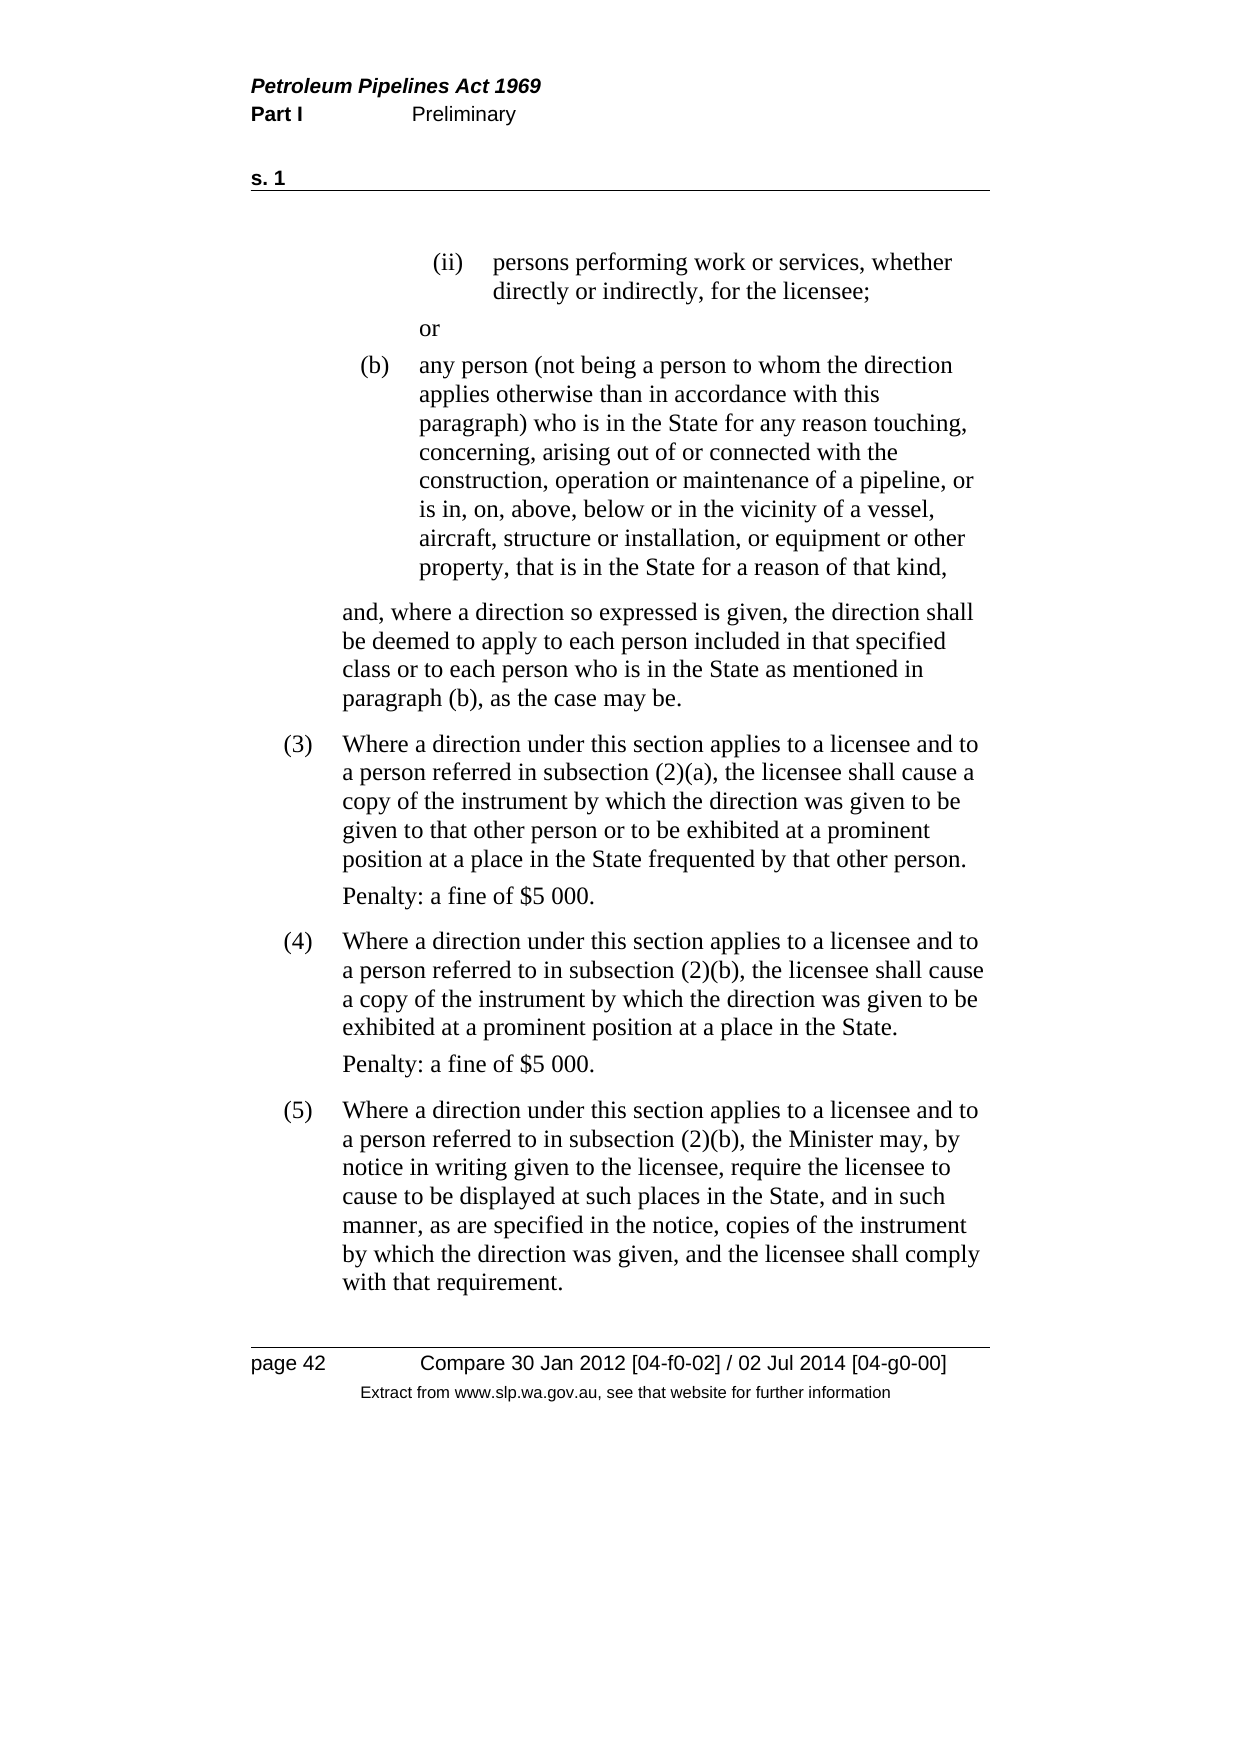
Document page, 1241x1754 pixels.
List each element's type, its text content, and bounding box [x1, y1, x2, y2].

text (ii) persons performing work or services, whether directly or indirectly, for the licensee; [251, 247, 990, 305]
text (4) Where a direction under this section applies to a licensee and to a person referred to in subsection (2)(b), the licensee shall cause a copy of the instrument by which the direction was given to be exhibited at a prominent position at a place in the State. [251, 926, 990, 1041]
text (3) Where a direction under this section applies to a licensee and to a person referred in subsection (2)(a), the licensee shall cause a copy of the instrument by which the direction was given to be given to that other person or to be exhibited at a prominent position at a place in the State frequented by that other person. [251, 729, 990, 872]
text (5) Where a direction under this section applies to a licensee and to a person referred to in subsection (2)(b), the Minister may, by notice in writing given to the licensee, require the licensee to cause to be displayed at such places in the State, and in such manner, as are specified in the notice, copies of the instrument by which the direction was given, and the licensee shall comply with that requirement. [251, 1095, 990, 1296]
text (b) any person (not being a person to whom the direction applies otherwise than in accordance with this paragraph) who is in the State for any reason touching, concerning, arising out of or connected with the construction, operation or maintenance of a pipeline, or is in, on, above, below or in the vicinity of a vessel, aircraft, structure or installation, or equipment or other property, that is in the State for a reason of that kind, [251, 350, 990, 580]
text Penalty: a fine of $5 000. [251, 1049, 990, 1078]
text Penalty: a fine of $5 000. [251, 881, 990, 909]
text and, where a direction so expressed is given, the direction shall be deemed to apply to each person included in that specified class or to each person who is in the State as mentioned in paragraph (b), as the case may be. [251, 597, 990, 712]
text or [251, 313, 990, 342]
